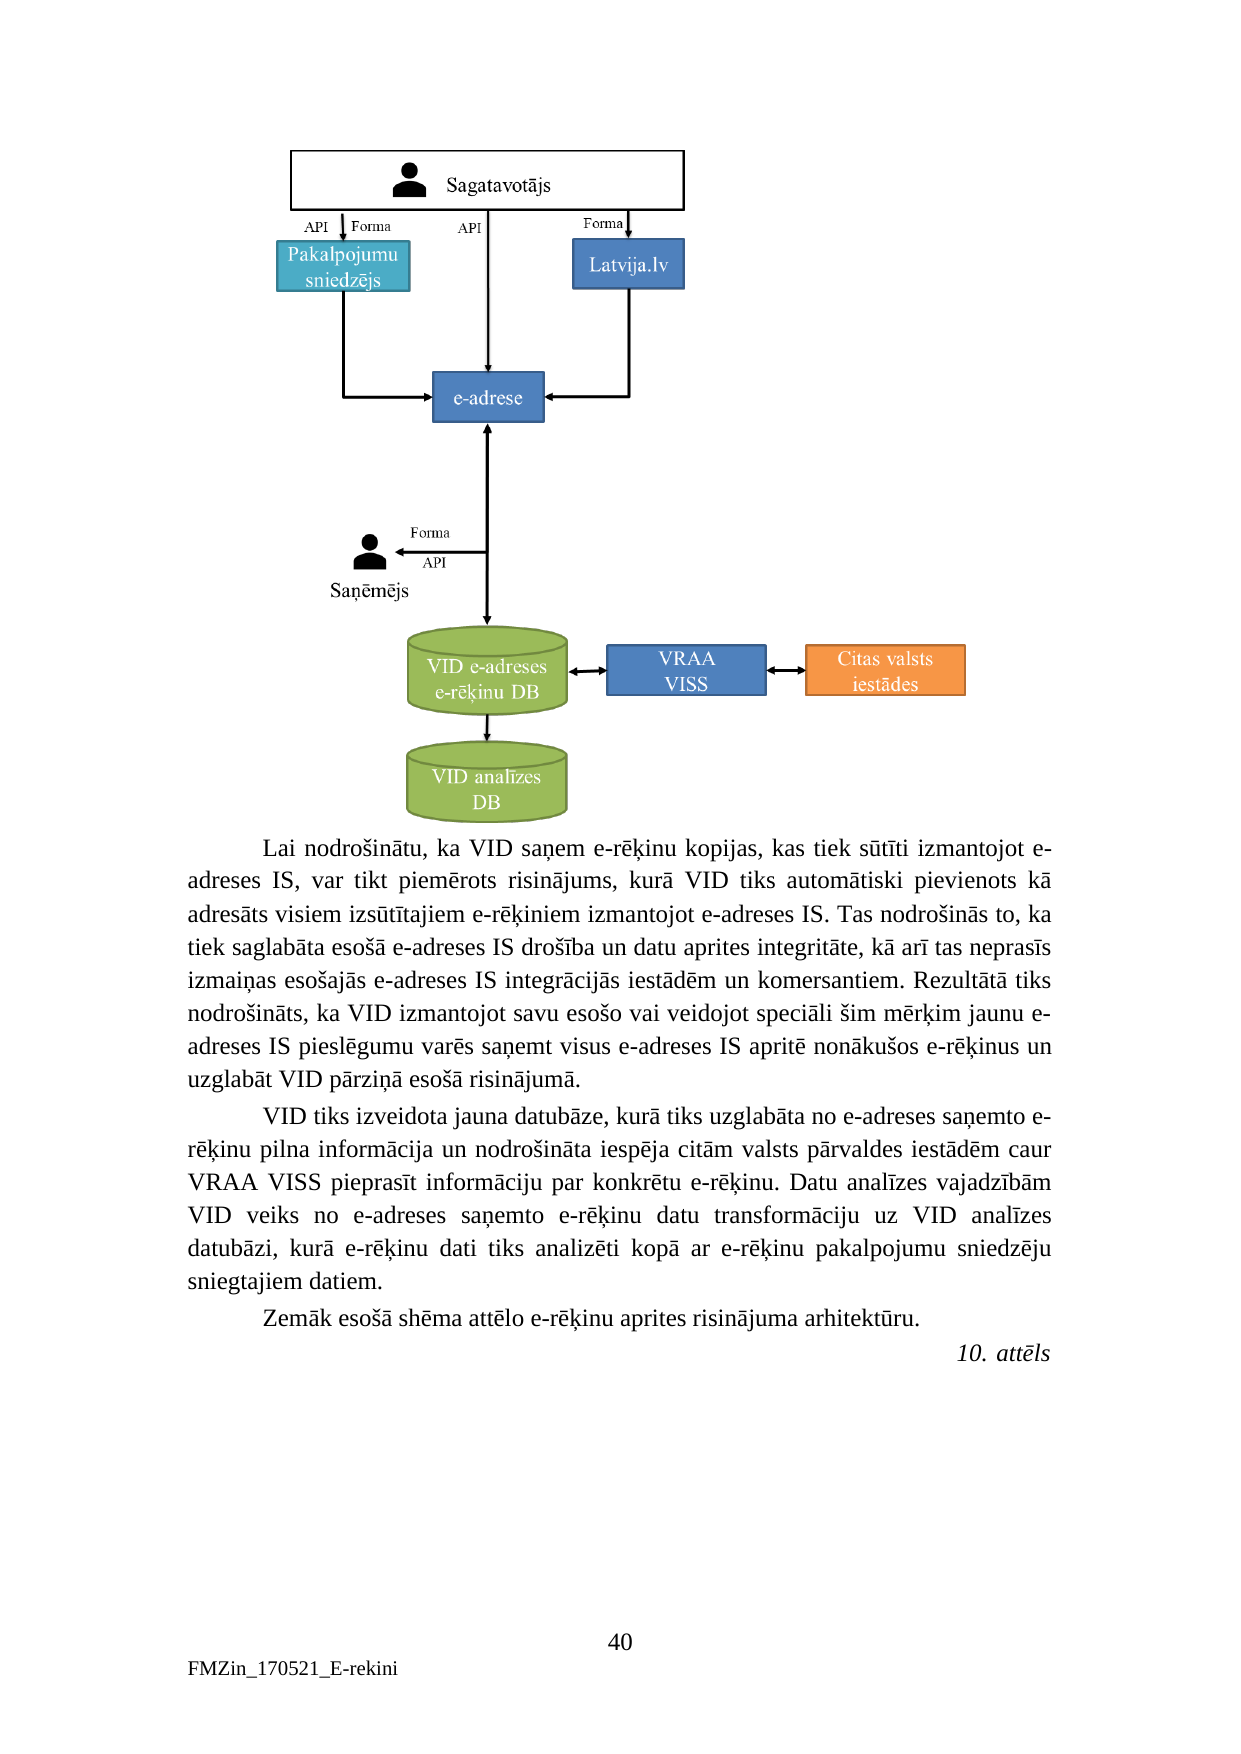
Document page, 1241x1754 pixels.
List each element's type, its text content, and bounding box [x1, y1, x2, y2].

text Lai nodrošinātu, ka VID saņem e-rēķinu kopijas, kas tiek sūtīti izmantojot e-adreses IS, var tikt piemērots risinājums, kurā VID tiks automātiski pievienots kā adresāts visiem izsūtītajiem e-rēķiniem izmantojot e-adreses IS. Tas nodrošinās to, ka tiek saglabāta esošā e-adreses IS drošība un datu aprites integritāte, kā arī tas neprasīs izmaiņas esošajās e-adreses IS integrācijās iestādēm un komersantiem. Rezultātā tiks nodrošināts, ka VID izmantojot savu esošo vai veidojot speciāli šim mērķim jaunu e-adreses IS pieslēgumu varēs saņemt visus e-adreses IS apritē nonākušos e-rēķinus un uzglabāt VID pārziņā esošā risinājumā. [187, 833, 1053, 1092]
picture [274, 150, 966, 827]
text VID tiks izveidota jauna datubāze, kurā tiks uzglabāta no e-adreses saņemto e-rēķinu pilna informācija un nodrošināta iespēja citām valsts pārvaldes iestādēm caur VRAA VISS pieprasīt informāciju par konkrētu e-rēķinu. Datu analīzes vajadzībām VID veiks no e-adreses saņemto e-rēķinu datu transformāciju uz VID analīzes datubāzi, kurā e-rēķinu dati tiks analizēti kopā ar e-rēķinu pakalpojumu sniedzēju sniegtajiem datiem. [187, 1101, 1053, 1295]
text Zemāk esošā shēma attēlo e-rēķinu aprites risinājuma arhitektūru. [187, 1303, 1053, 1332]
text 10. attēls [187, 1338, 1053, 1367]
